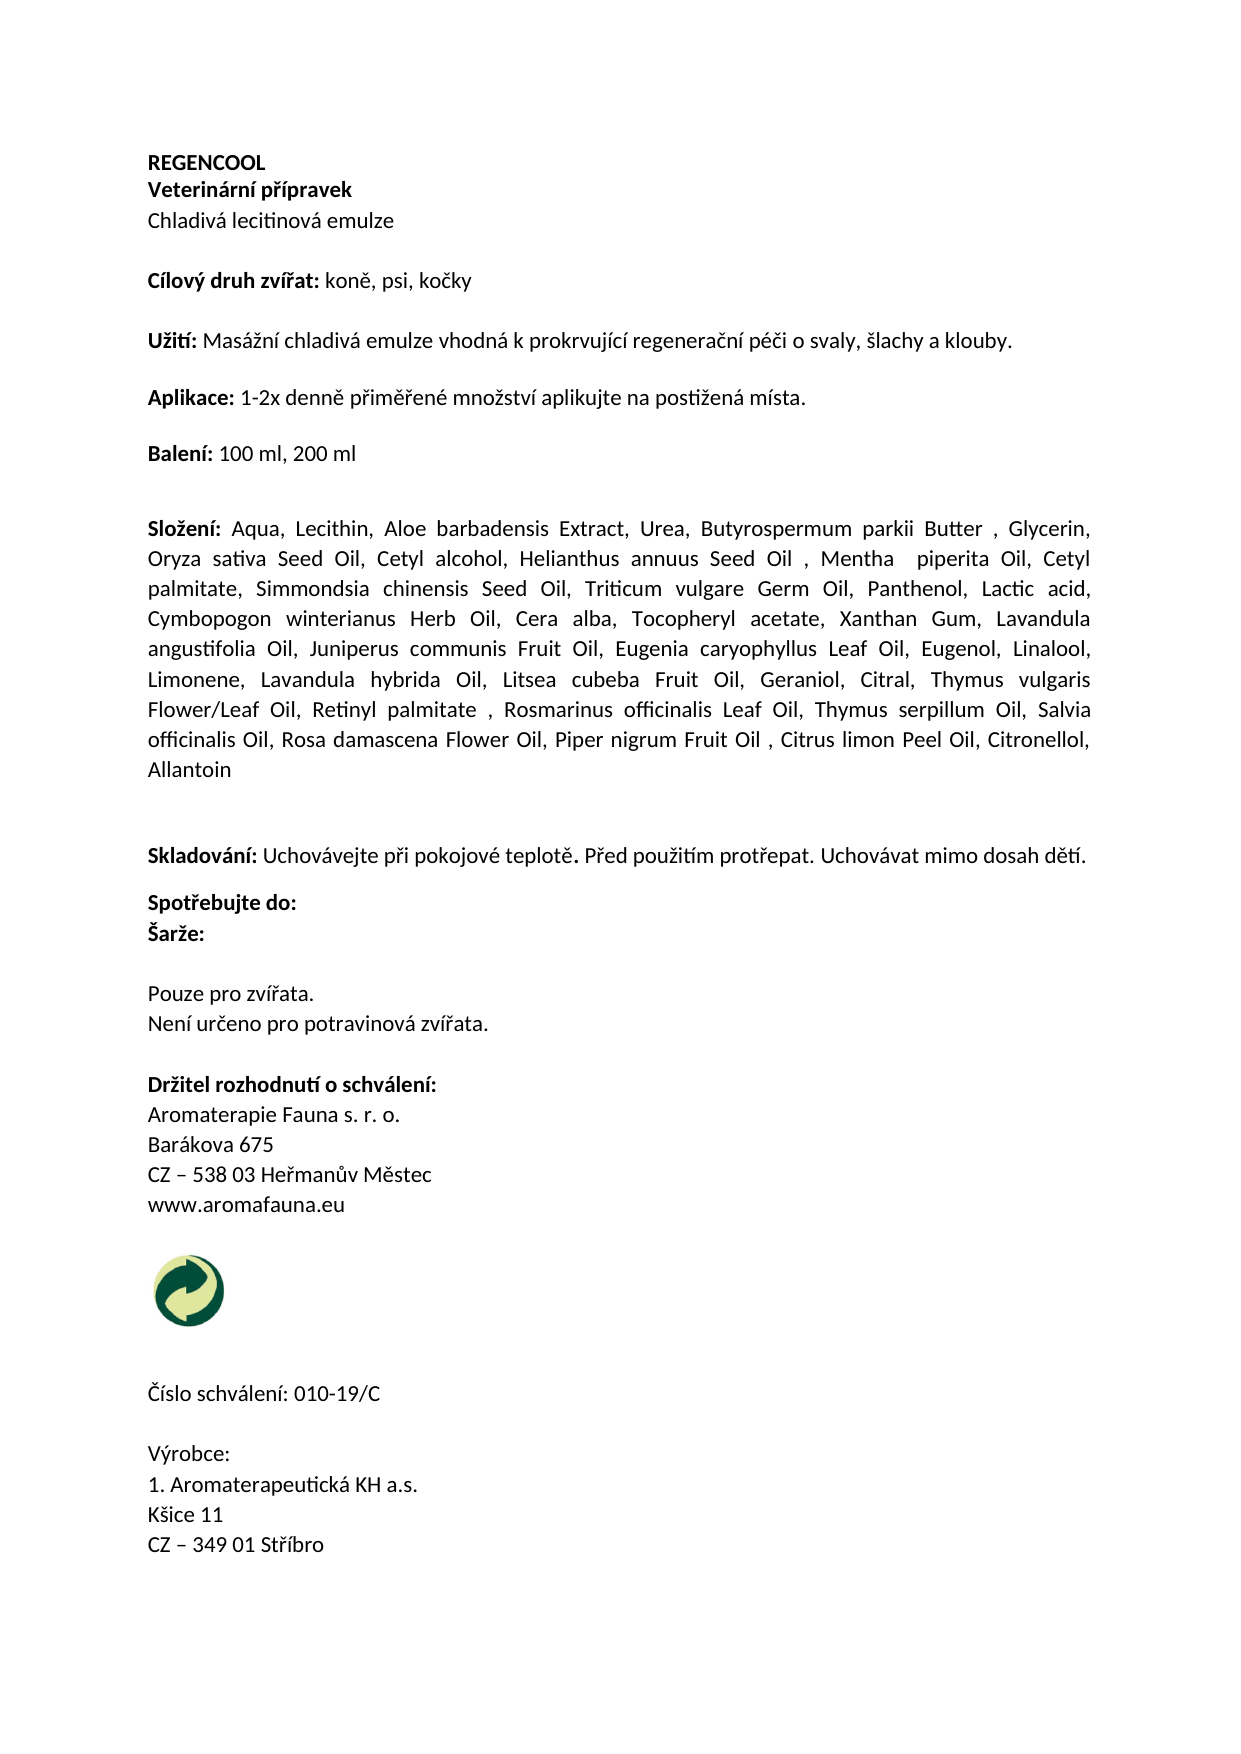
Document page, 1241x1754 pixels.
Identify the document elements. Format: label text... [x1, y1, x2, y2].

text www.aromafauna.eu [148, 1191, 1093, 1218]
text Užití: Masážní chladivá emulze vhodná k prokrvující regenerační péči o svaly, šlachy a klouby. [148, 327, 1093, 355]
text Cílový druh zvířat: koně, psi, kočky [148, 266, 1093, 294]
text CZ – 349 01 Stříbro [148, 1530, 1093, 1558]
text Aromaterapie Fauna s. r. o. [148, 1100, 1093, 1128]
text 1. Aromaterapeutická KH a.s. [148, 1470, 1093, 1498]
text Aplikace: 1-2x denně přiměřené množství aplikujte na postižená místa. [148, 383, 1093, 411]
text Veterinární přípravek [148, 176, 1093, 204]
text Šarže: [148, 919, 1093, 947]
text Chladivá lecitinová emulze [148, 206, 1093, 234]
text Složení: Aqua, Lecithin, Aloe barbadensis Extract, Urea, Butyrospermum parkii Butter , Glycerin, Oryza sativa Seed Oil, Cetyl alcohol, Helianthus annuus Seed Oil , Mentha piperita Oil, Cetyl palmitate, Simmondsia chinensis Seed Oil, Triticum vulgare Germ Oil, Panthenol, Lactic acid, Cymbopogon winterianus Herb Oil, Cera alba, Tocopheryl acetate, Xanthan Gum, Lavandula angustifolia Oil, Juniperus communis Fruit Oil, Eugenia caryophyllus Leaf Oil, Eugenol, Linalool, Limonene, Lavandula hybrida Oil, Litsea cubeba Fruit Oil, Geraniol, Citral, Thymus vulgaris Flower/Leaf Oil, Retinyl palmitate , Rosmarinus officinalis Leaf Oil, Thymus serpillum Oil, Salvia officinalis Oil, Rosa damascena Flower Oil, Piper nigrum Fruit Oil , Citrus limon Peel Oil, Citronellol, Allantoin [148, 514, 1093, 783]
text Barákova 675 [148, 1130, 1093, 1158]
text CZ – 538 03 Heřmanův Městec [148, 1160, 1093, 1188]
text Pouze pro zvířata. [148, 979, 1093, 1007]
text Skladování: Uchovávejte při pokojové teplotě. Před použitím protřepat. Uchovávat mimo dosah dětí. [148, 842, 1093, 869]
text Číslo schválení: 010-19/C [148, 1379, 1093, 1407]
text Výrobce: [148, 1439, 1093, 1468]
text Není určeno pro potravinová zvířata. [148, 1009, 1093, 1037]
text Držitel rozhodnutí o schválení: [148, 1070, 1093, 1098]
picture [147, 1251, 228, 1331]
text Kšice 11 [148, 1500, 1093, 1528]
text REGENCOOL [148, 148, 1093, 176]
text Balení: 100 ml, 200 ml [148, 439, 1093, 467]
text Spotřebujte do: [148, 888, 1093, 916]
